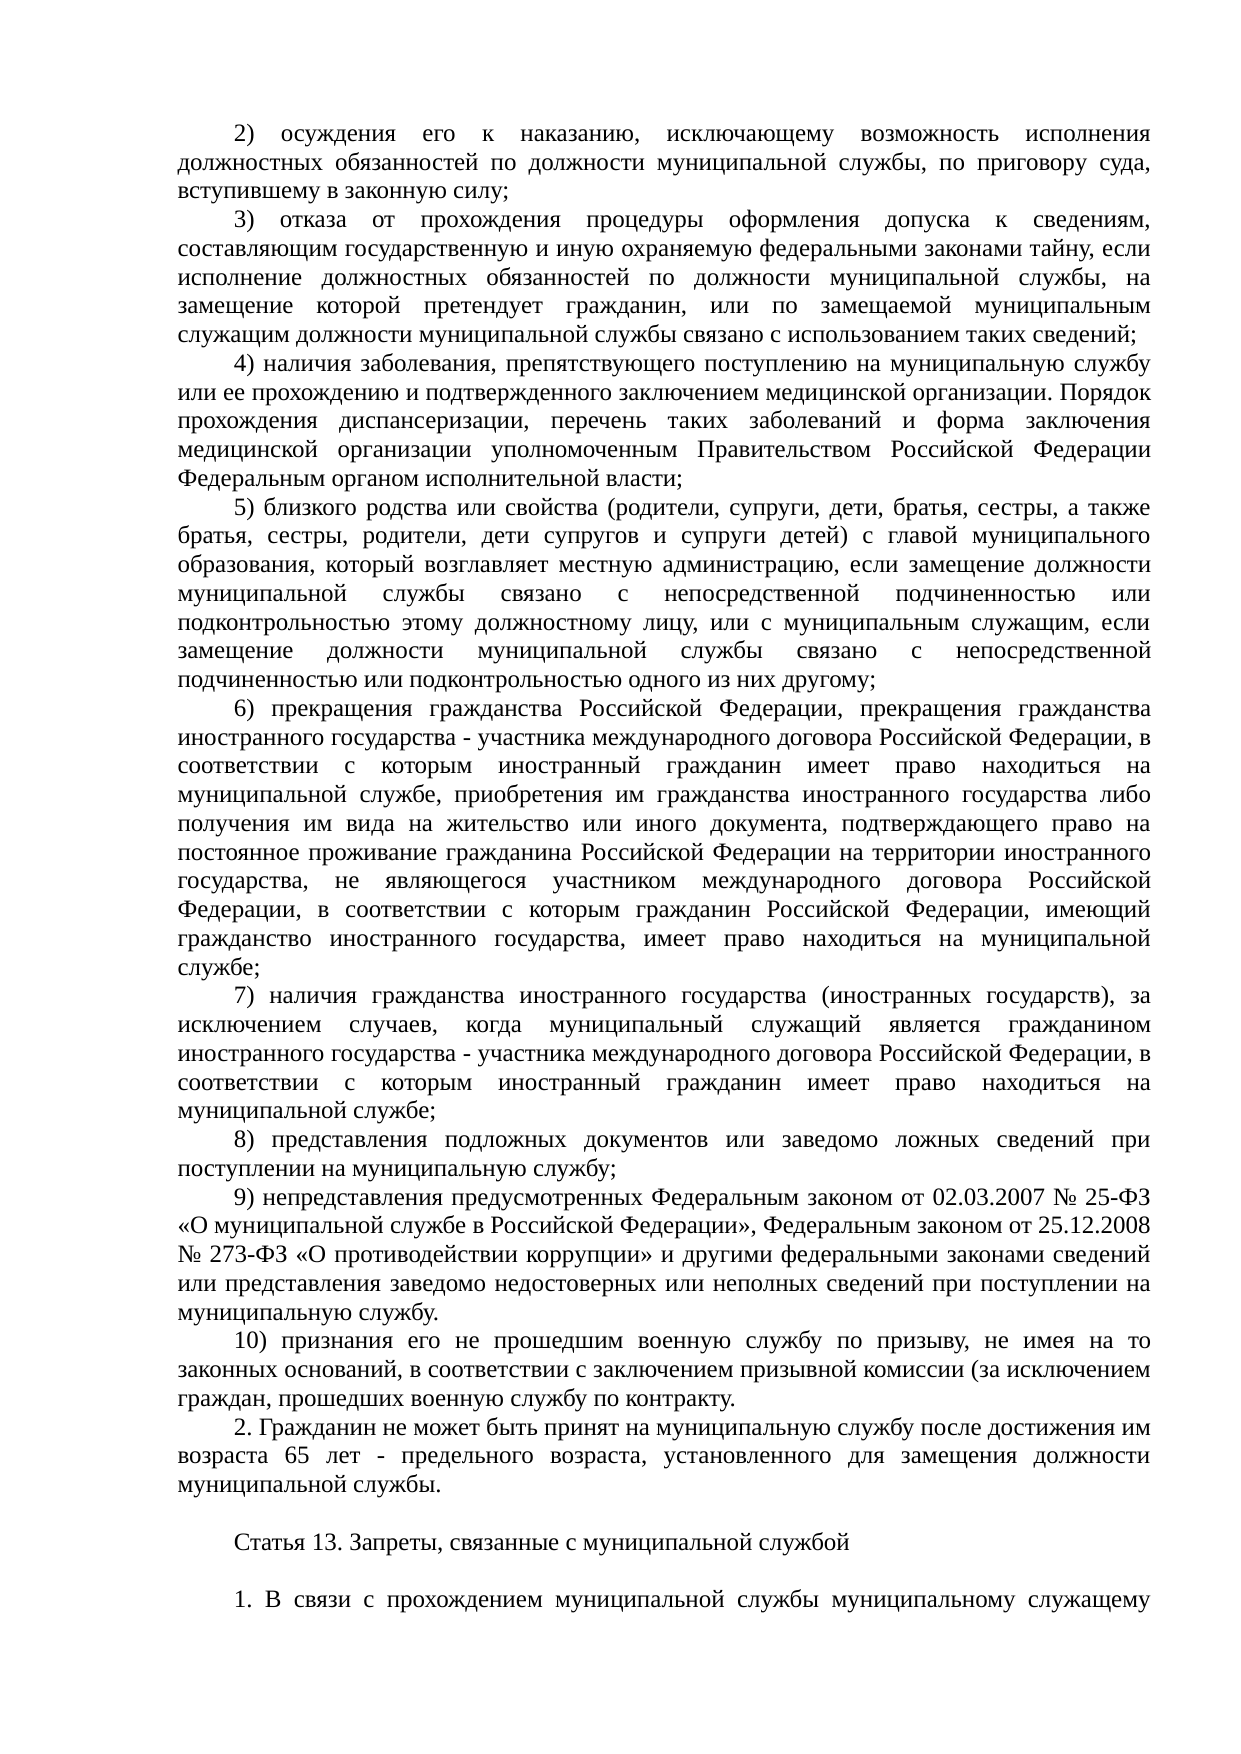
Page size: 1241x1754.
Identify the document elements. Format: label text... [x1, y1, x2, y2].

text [177, 1584, 1152, 1613]
text Статья 13. Запреты, связанные с муниципальной службой [177, 1527, 1152, 1556]
text 9) непредставления предусмотренных Федеральным законом от 02.03.2007 № 25-ФЗ «О муниципальной службе в Российской Федерации», Федеральным законом от 25.12.2008 № 273-ФЗ «О противодействии коррупции» и другими федеральными законами сведений или представления заведомо недостоверных или неполных сведений при поступлении на муниципальную службу. [177, 1182, 1152, 1326]
text 10) признания его не прошедшим военную службу по призыву, не имея на то законных оснований, в соответствии с заключением призывной комиссии (за исключением граждан, прошедших военную службу по контракту. [177, 1326, 1152, 1412]
text 2. Гражданин не может быть принят на муниципальную службу после достижения им возраста 65 лет - предельного возраста, установленного для замещения должности муниципальной службы. [177, 1412, 1152, 1498]
text 6) прекращения гражданства Российской Федерации, прекращения гражданства иностранного государства - участника международного договора Российской Федерации, в соответствии с которым иностранный гражданин имеет право находиться на муниципальной службе, приобретения им гражданства иностранного государства либо получения им вида на жительство или иного документа, подтверждающего право на постоянное проживание гражданина Российской Федерации на территории иностранного государства, не являющегося участником международного договора Российской Федерации, в соответствии с которым гражданин Российской Федерации, имеющий гражданство иностранного государства, имеет право находиться на муниципальной службе; [177, 693, 1152, 981]
text 2) осуждения его к наказанию, исключающему возможность исполнения должностных обязанностей по должности муниципальной службы, по приговору суда, вступившему в законную силу; [177, 118, 1152, 204]
text 7) наличия гражданства иностранного государства (иностранных государств), за исключением случаев, когда муниципальный служащий является гражданином иностранного государства - участника международного договора Российской Федерации, в соответствии с которым иностранный гражданин имеет право находиться на муниципальной службе; [177, 981, 1152, 1124]
text 3) отказа от прохождения процедуры оформления допуска к сведениям, составляющим государственную и иную охраняемую федеральными законами тайну, если исполнение должностных обязанностей по должности муниципальной службы, на замещение которой претендует гражданин, или по замещаемой муниципальным служащим должности муниципальной службы связано с использованием таких сведений; [177, 204, 1152, 348]
text 8) представления подложных документов или заведомо ложных сведений при поступлении на муниципальную службу; [177, 1124, 1152, 1182]
text 5) близкого родства или свойства (родители, супруги, дети, братья, сестры, а также братья, сестры, родители, дети супругов и супруги детей) с главой муниципального образования, который возглавляет местную администрацию, если замещение должности муниципальной службы связано с непосредственной подчиненностью или подконтрольностью этому должностному лицу, или с муниципальным служащим, если замещение должности муниципальной службы связано с непосредственной подчиненностью или подконтрольностью одного из них другому; [177, 492, 1152, 693]
text 4) наличия заболевания, препятствующего поступлению на муниципальную службу или ее прохождению и подтвержденного заключением медицинской организации. Порядок прохождения диспансеризации, перечень таких заболеваний и форма заключения медицинской организации уполномоченным Правительством Российской Федерации Федеральным органом исполнительной власти; [177, 348, 1152, 492]
